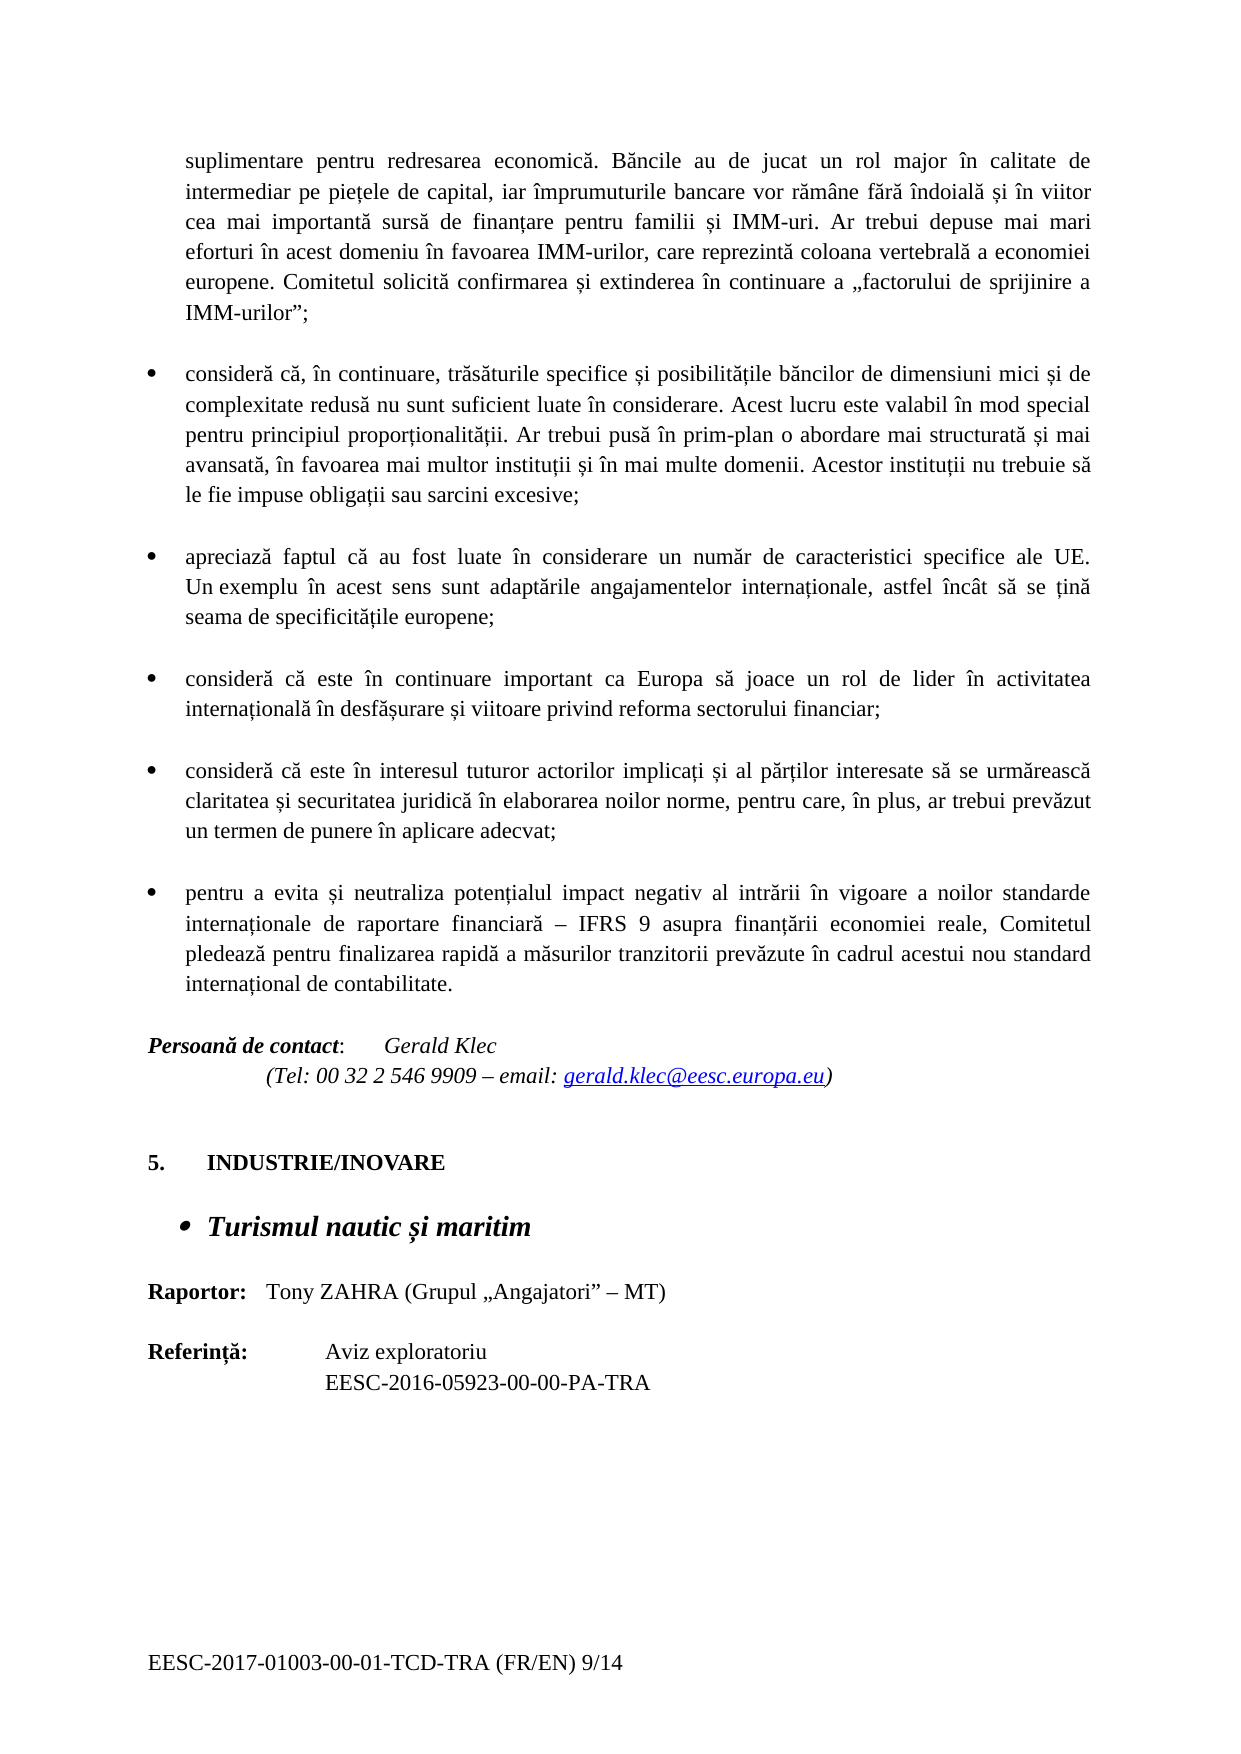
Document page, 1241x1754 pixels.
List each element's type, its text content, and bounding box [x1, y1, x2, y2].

text Raportor: Tony ZAHRA (Grupul „Angajatori” – MT) [148, 1278, 1093, 1304]
list Turismul nautic și maritim [177, 1209, 1093, 1243]
text (Tel: 00 32 2 546 9909 – email: gerald.klec@eesc.europa.eu) [266, 1062, 1093, 1088]
text EESC-2016-05923-00-00-PA-TRA [325, 1369, 1093, 1395]
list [148, 148, 1093, 325]
list apreciază faptul că au fost luate în considerare un număr de caracteristici specifice ale UE. Un exemplu în acest sens sunt adaptările angajamentelor internaționale, astfel încât să se țină seama de specificitățile europene; [148, 543, 1093, 630]
list consideră că este în continuare important ca Europa să joace un rol de lider în activitatea internațională în desfășurare și viitoare privind reforma sectorului financiar; [148, 665, 1093, 722]
list consideră că este în interesul tuturor actorilor implicați și al părților interesate să se urmărească claritatea și securitatea juridică în elaborarea noilor norme, pentru care, în plus, ar trebui prevăzut un termen de punere în aplicare adecvat; [148, 757, 1093, 844]
text Persoană de contact: Gerald Klec [148, 1032, 1093, 1058]
list consideră că, în continuare, trăsăturile specifice și posibilitățile băncilor de dimensiuni mici și de complexitate redusă nu sunt suficient luate în considerare. Acest lucru este valabil în mod special pentru principiul proporționalității. Ar trebui pusă în prim-plan o abordare mai structurată și mai avansată, în favoarea mai multor instituții și în mai multe domenii. Acestor instituții nu trebuie să le fie impuse obligații sau sarcini excesive; [148, 360, 1093, 508]
list pentru a evita și neutraliza potențialul impact negativ al intrării în vigoare a noilor standarde internaționale de raportare financiară – IFRS 9 asupra finanțării economiei reale, Comitetul pledează pentru finalizarea rapidă a măsurilor tranzitorii prevăzute în cadrul acestui nou standard internațional de contabilitate. [148, 879, 1093, 996]
subtitle INDUSTRIE/INOVARE [148, 1149, 1093, 1175]
text Referință: Aviz exploratoriu [148, 1338, 1093, 1365]
